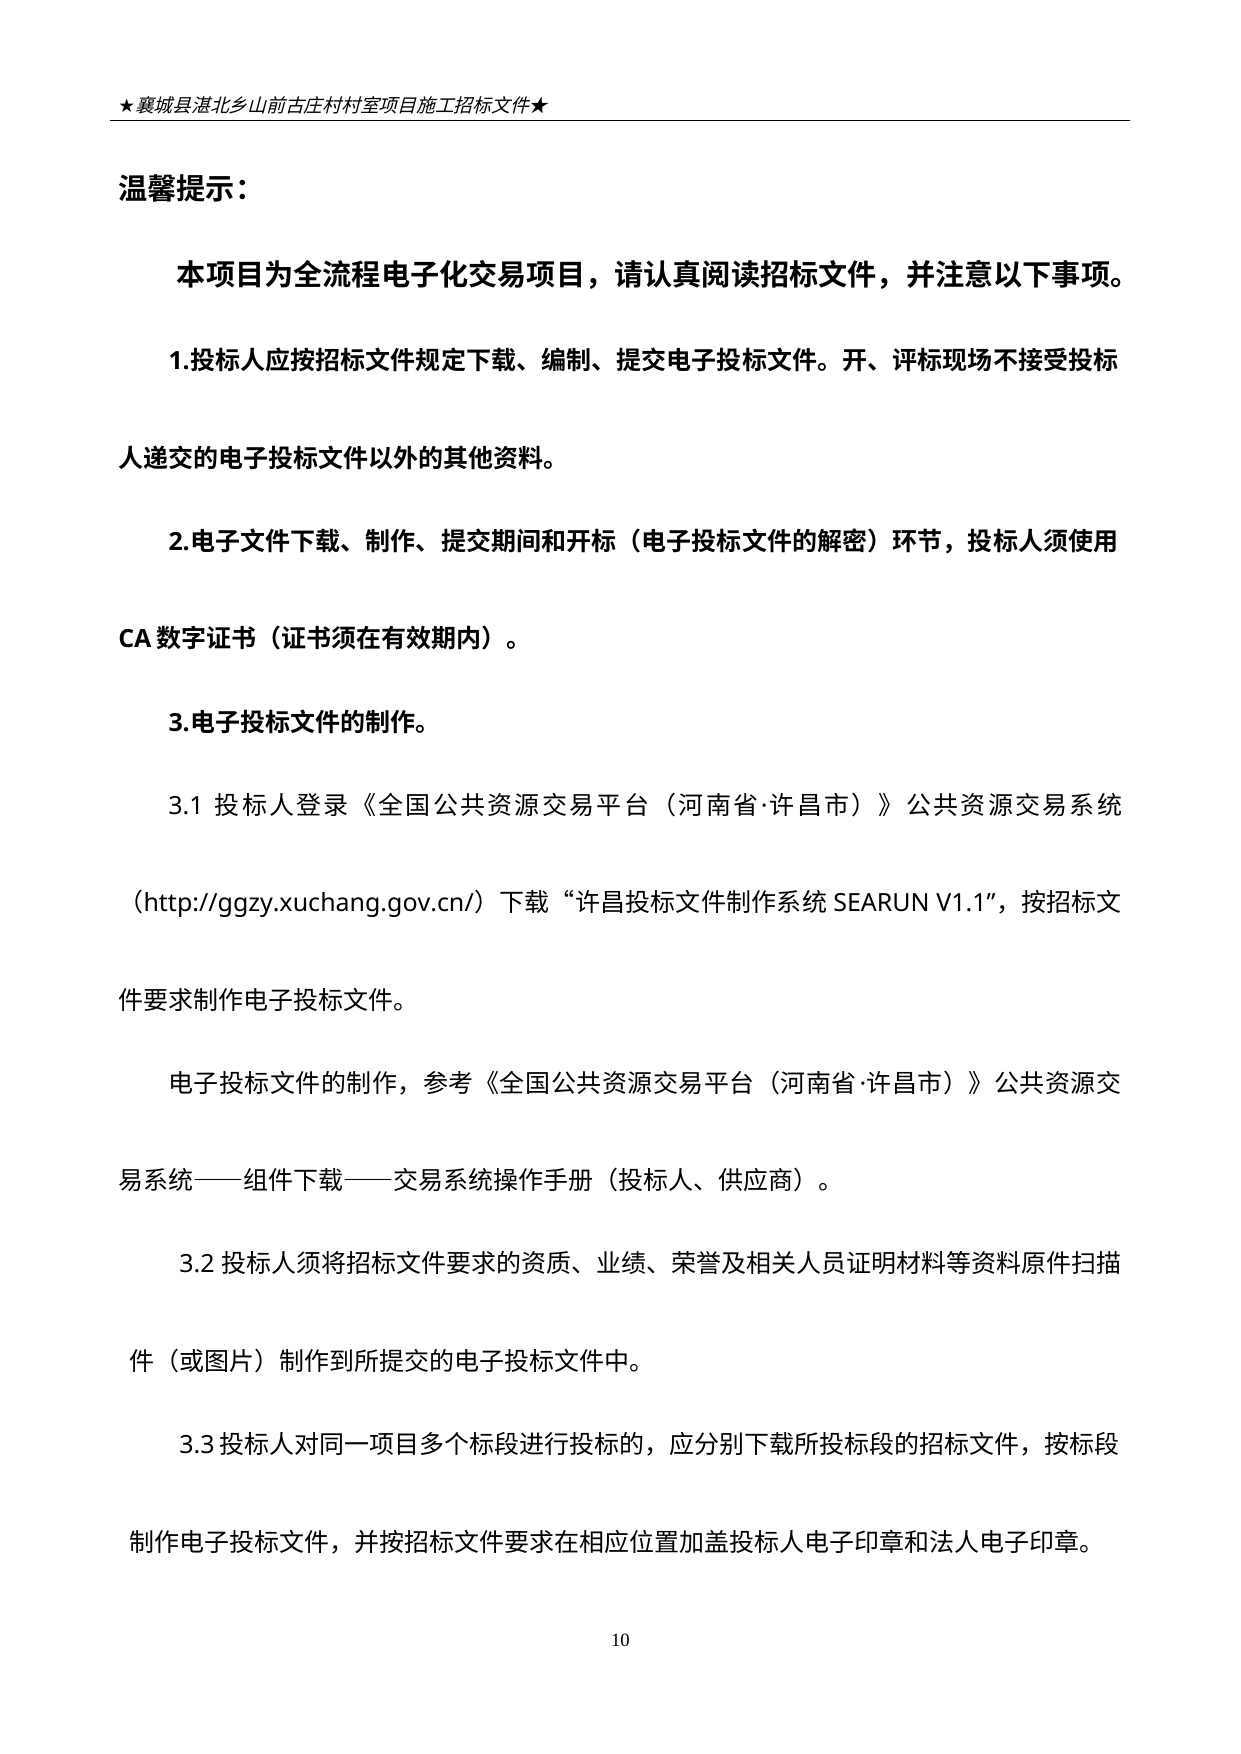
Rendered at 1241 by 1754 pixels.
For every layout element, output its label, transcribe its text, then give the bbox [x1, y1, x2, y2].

text 3.2 投标人须将招标文件要求的资质、业绩、荣誉及相关人员证明材料等资料原件扫描件（或图片）制作到所提交的电子投标文件中。 [129, 1229, 1122, 1392]
text 3.电子投标文件的制作。 [118, 688, 1122, 753]
text 2.电子文件下载、制作、提交期间和开标（电子投标文件的解密）环节，投标人须使用CA数字证书（证书须在有效期内）。 [118, 507, 1122, 669]
text 温馨提示： [118, 154, 1122, 219]
text 3.3投标人对同一项目多个标段进行投标的，应分别下载所投标段的招标文件，按标段制作电子投标文件，并按招标文件要求在相应位置加盖投标人电子印章和法人电子印章。 [129, 1410, 1122, 1573]
text 本项目为全流程电子化交易项目，请认真阅读招标文件，并注意以下事项。 [118, 240, 1122, 305]
text 1.投标人应按招标文件规定下载、编制、提交电子投标文件。开、评标现场不接受投标人递交的电子投标文件以外的其他资料。 [118, 326, 1122, 489]
text 电子投标文件的制作，参考《全国公共资源交易平台（河南省·许昌市）》公共资源交易系统——组件下载——交易系统操作手册（投标人、供应商）。 [118, 1049, 1122, 1211]
text 3.1 投标人登录《全国公共资源交易平台（河南省·许昌市）》公共资源交易系统（http://ggzy.xuchang.gov.cn/）下载“许昌投标文件制作系统SEARUN V1.1”，按招标文件要求制作电子投标文件。 [118, 771, 1122, 1031]
